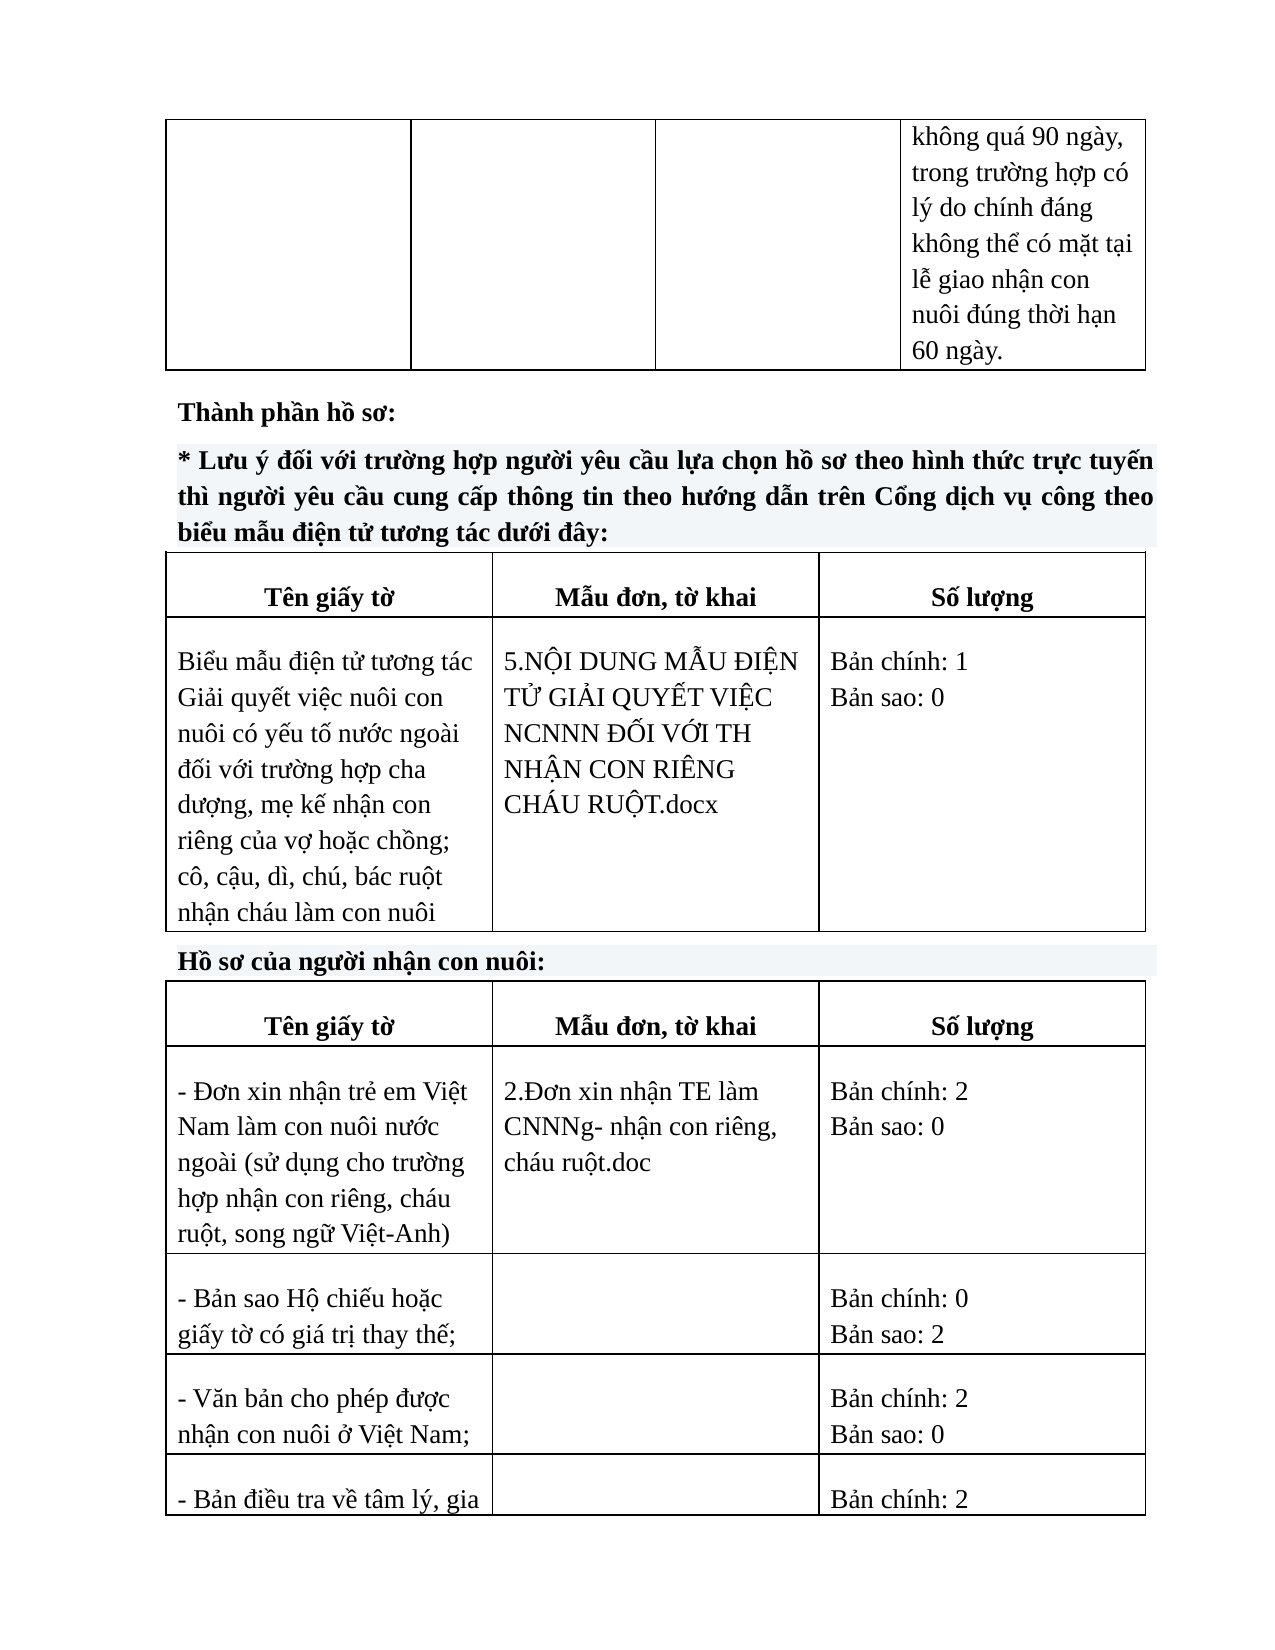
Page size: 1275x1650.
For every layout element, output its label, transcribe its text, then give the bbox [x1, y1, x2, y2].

table_cell Dịch vụ bưu chính [167, 120, 410, 406]
table_header Số lượng [820, 1031, 1145, 1101]
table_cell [820, 1423, 1145, 1528]
text * Lưu ý đối với trường hợp người yêu cầu lựa chọn hồ sơ theo hình thức trực tuyến thì người yêu cầu cung cấp thông tin theo hướng dẫn trên Cổng dịch vụ công theo biểu mẫu điện tử tương tác dưới đây: [177, 480, 1157, 583]
table_cell - Đơn xin nhận trẻ em Việt Nam làm con nuôi nước ngoài (sử dụng cho trường hợp nhận con riêng, cháu ruột, song ngữ Việt-Anh) [167, 1102, 492, 1314]
table_cell 2.Đơn xin nhận TE làm CNNNg- nhận con riêng, cháu ruột.doc [493, 1102, 818, 1314]
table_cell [412, 120, 655, 406]
table_header Mẫu đơn, tờ khai [493, 1031, 818, 1101]
table_header Tên giấy tờ [167, 1031, 492, 1101]
table_cell [493, 1423, 818, 1528]
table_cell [656, 120, 900, 406]
text Thành phần hồ sơ: [177, 432, 1157, 463]
table_cell Bản chính: 2 Bản sao: 0 [820, 1102, 1145, 1314]
table_cell Bản chính: 0 Bản sao: 2 [820, 1316, 1145, 1421]
table_cell - Bản sao Hộ chiếu hoặc giấy tờ có giá trị thay thế; [167, 1316, 492, 1421]
table_header Tên giấy tờ [167, 589, 492, 658]
table_cell Biểu mẫu điện tử tương tác Giải quyết việc nuôi con nuôi có yếu tố nước ngoài đối với trường hợp cha dượng, mẹ kế nhận con riêng của vợ hoặc chồng; cô, cậu, dì, chú, bác ruột nhận cháu làm con nuôi [167, 660, 492, 980]
text Hồ sơ của người nhận con nuôi: [177, 994, 1157, 1025]
table_cell - Văn bản cho phép được nhận con nuôi ở Việt Nam; [167, 1423, 492, 1528]
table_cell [901, 120, 1145, 406]
table_cell [493, 1316, 818, 1421]
table_cell Bản chính: 1 Bản sao: 0 [820, 660, 1145, 980]
table_header Số lượng [820, 589, 1145, 658]
table_cell 5.NỘI DUNG MẪU ĐIỆN TỬ GIẢI QUYẾT VIỆC NCNNN ĐỐI VỚI TH NHẬN CON RIÊNG CHÁU RUỘT.docx [493, 660, 818, 980]
table_header Mẫu đơn, tờ khai [493, 589, 818, 658]
